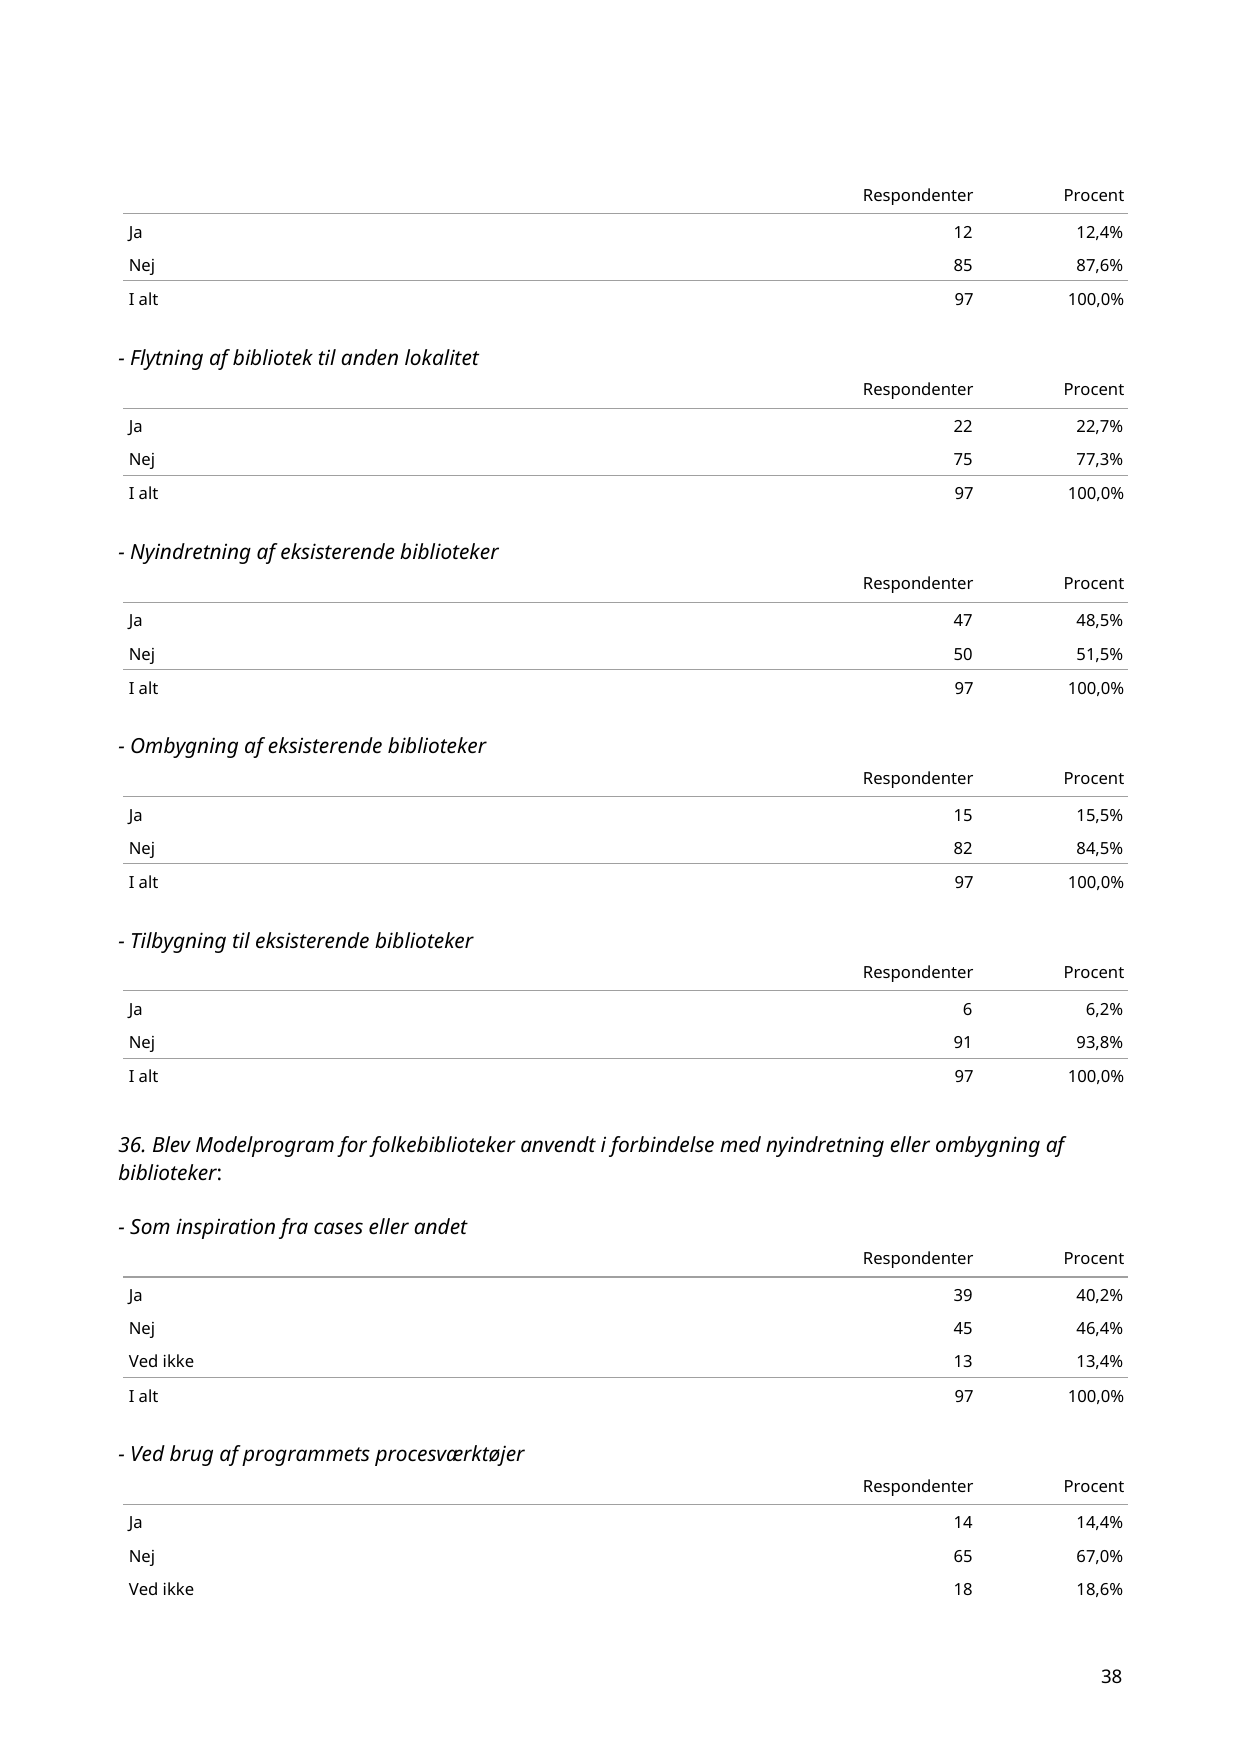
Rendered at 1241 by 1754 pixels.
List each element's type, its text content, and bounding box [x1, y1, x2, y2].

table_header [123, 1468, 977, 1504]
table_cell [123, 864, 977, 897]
text - Ombygning af eksisterende biblioteker [118, 732, 1122, 760]
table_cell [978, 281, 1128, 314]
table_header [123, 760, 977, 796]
text - Nyindretning af eksisterende biblioteker [118, 537, 1122, 566]
text - Flytning af bibliotek til anden lokalitet [118, 343, 1122, 371]
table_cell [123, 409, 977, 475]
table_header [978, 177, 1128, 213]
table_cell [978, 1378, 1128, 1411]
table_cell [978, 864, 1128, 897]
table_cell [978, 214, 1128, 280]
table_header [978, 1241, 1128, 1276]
subtitle 36. Blev Modelprogram for folkebiblioteker anvendt i forbindelse med nyindretning eller ombygning af biblioteker: [118, 1130, 1122, 1187]
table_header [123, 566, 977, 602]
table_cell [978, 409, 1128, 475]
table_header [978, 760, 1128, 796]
text - Tilbygning til eksisterende biblioteker [118, 926, 1122, 954]
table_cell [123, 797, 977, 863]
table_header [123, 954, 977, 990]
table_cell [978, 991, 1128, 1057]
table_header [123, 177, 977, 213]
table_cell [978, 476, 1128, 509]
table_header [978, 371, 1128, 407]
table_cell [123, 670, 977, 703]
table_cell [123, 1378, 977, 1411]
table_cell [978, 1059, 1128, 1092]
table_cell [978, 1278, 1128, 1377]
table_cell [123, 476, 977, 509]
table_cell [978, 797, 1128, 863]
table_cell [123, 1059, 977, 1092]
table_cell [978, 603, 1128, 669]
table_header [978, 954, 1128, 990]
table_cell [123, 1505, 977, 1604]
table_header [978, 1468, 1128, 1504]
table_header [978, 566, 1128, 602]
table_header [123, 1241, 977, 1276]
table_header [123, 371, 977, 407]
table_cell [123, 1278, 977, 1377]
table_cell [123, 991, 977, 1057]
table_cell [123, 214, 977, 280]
text - Som inspiration fra cases eller andet [118, 1212, 1122, 1241]
text - Ved brug af programmets procesværktøjer [118, 1439, 1122, 1468]
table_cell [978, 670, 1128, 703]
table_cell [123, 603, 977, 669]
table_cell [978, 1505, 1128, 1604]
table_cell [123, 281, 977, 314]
